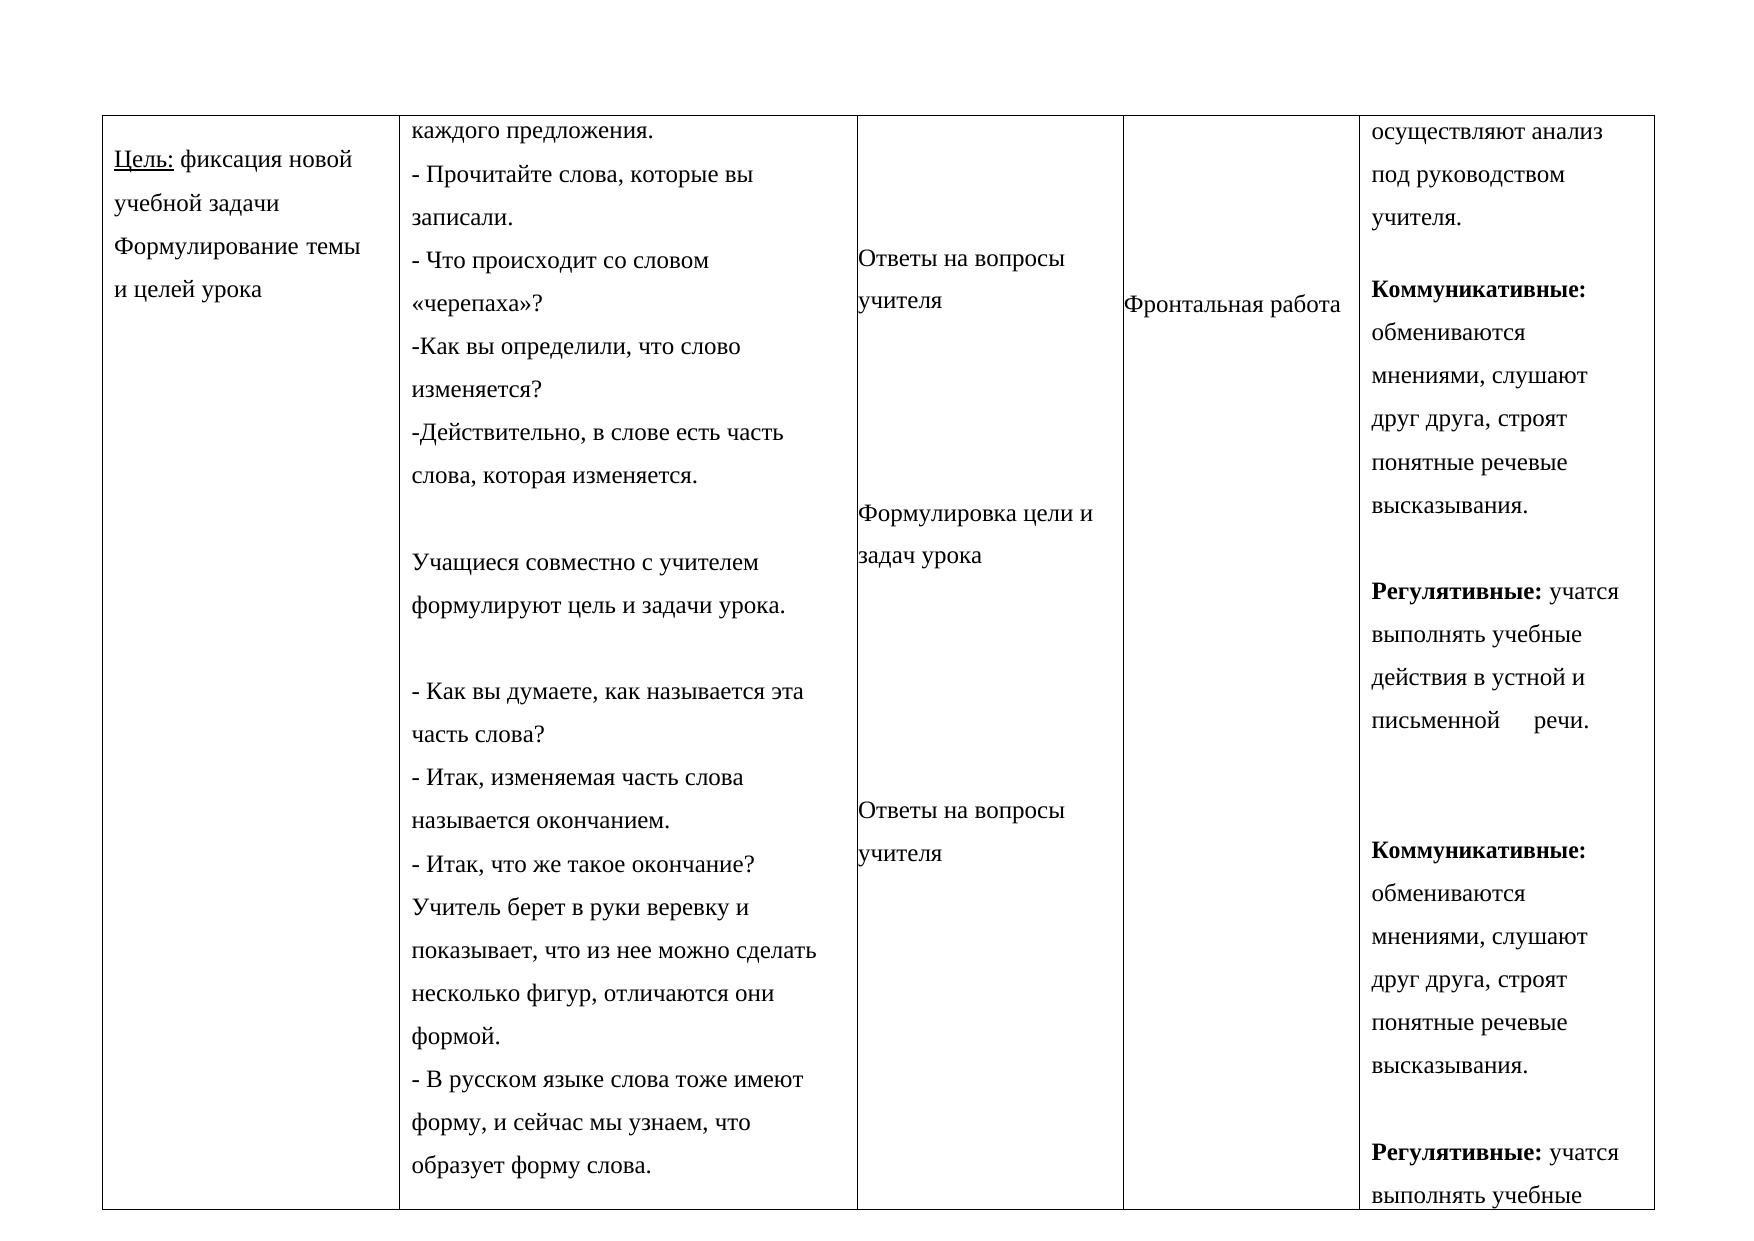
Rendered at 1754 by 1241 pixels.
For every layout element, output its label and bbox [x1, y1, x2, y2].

table_header [400, 116, 857, 1208]
table_header [858, 116, 1123, 1208]
table_header [103, 116, 399, 1208]
table_header [1360, 116, 1654, 1208]
table_header [1124, 116, 1359, 1208]
